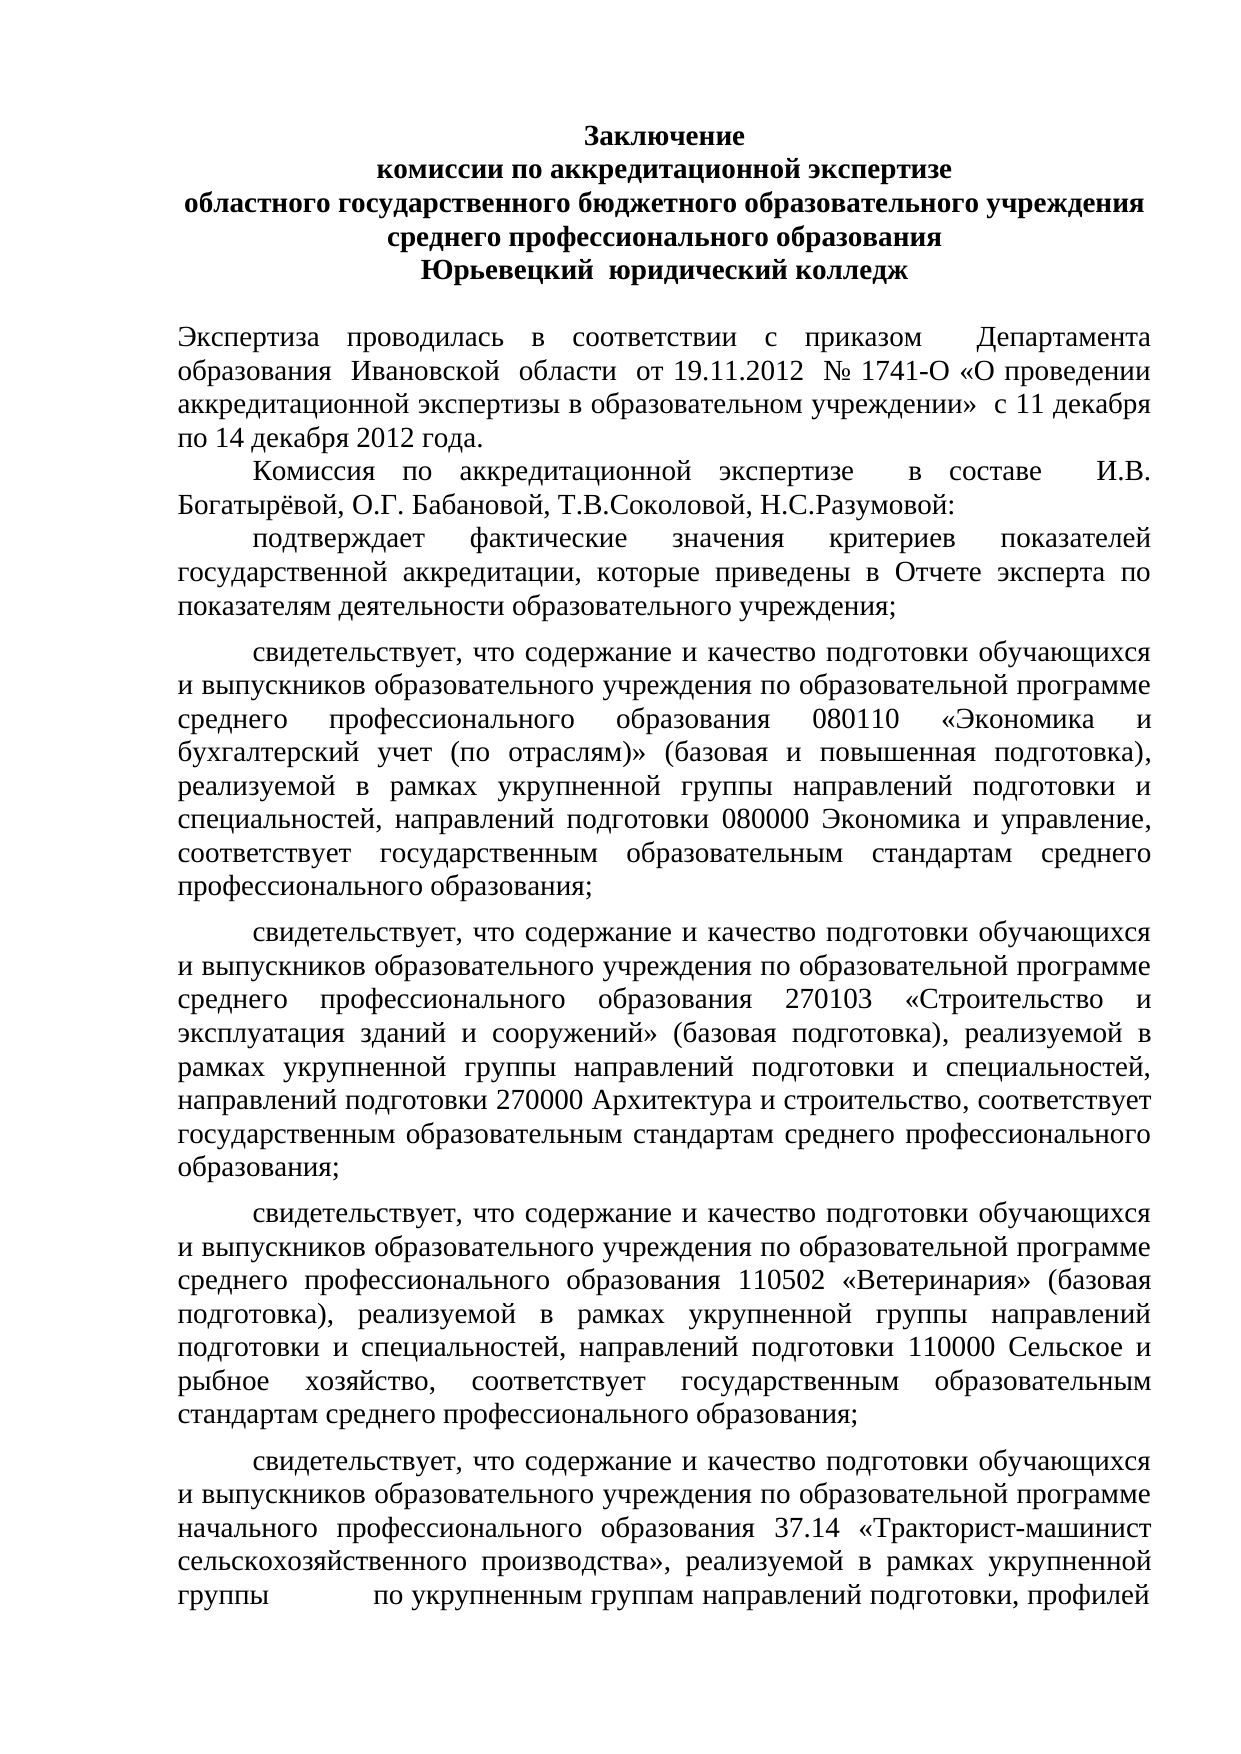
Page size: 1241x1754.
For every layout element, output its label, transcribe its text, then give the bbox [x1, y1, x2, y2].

text Юрьевецкий юридический колледж [177, 252, 1152, 286]
text свидетельствует, что содержание и качество подготовки обучающихся и выпускников образовательного учреждения по образовательной программе среднего профессионального образования 110502 «Ветеринария» (базовая подготовка), реализуемой в рамках укрупненной группы направлений подготовки и специальностей, направлений подготовки 110000 Сельское и рыбное хозяйство, соответствует государственным образовательным стандартам среднего профессионального образования; [177, 1195, 1152, 1430]
text областного государственного бюджетного образовательного учреждения среднего профессионального образования [177, 185, 1152, 252]
text свидетельствует, что содержание и качество подготовки обучающихся и выпускников образовательного учреждения по образовательной программе среднего профессионального образования 270103 «Строительство и эксплуатация зданий и сооружений» (базовая подготовка), реализуемой в рамках укрупненной группы направлений подготовки и специальностей, направлений подготовки 270000 Архитектура и строительство, соответствует государственным образовательным стандартам среднего профессионального образования; [177, 914, 1152, 1183]
text подтверждает фактические значения критериев показателей государственной аккредитации, которые приведены в Отчете эксперта по показателям деятельности образовательного учреждения; [177, 521, 1152, 621]
text Комиссия по аккредитационной экспертизе в составе И.В. Богатырёвой, О.Г. Бабановой, Т.В.Соколовой, Н.С.Разумовой: [177, 453, 1152, 521]
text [177, 1443, 1152, 1610]
text свидетельствует, что содержание и качество подготовки обучающихся и выпускников образовательного учреждения по образовательной программе среднего профессионального образования 080110 «Экономика и бухгалтерский учет (по отраслям)» (базовая и повышенная подготовка), реализуемой в рамках укрупненной группы направлений подготовки и специальностей, направлений подготовки 080000 Экономика и управление, соответствует государственным образовательным стандартам среднего профессионального образования; [177, 634, 1152, 902]
text Заключение [177, 118, 1152, 152]
text Экспертиза проводилась в соответствии с приказом Департамента образования Ивановской области от 19.11.2012 № 1741-О «О проведении аккредитационной экспертизы в образовательном учреждении» с 11 декабря по 14 декабря 2012 года. [177, 319, 1152, 453]
text комиссии по аккредитационной экспертизе [177, 152, 1152, 185]
